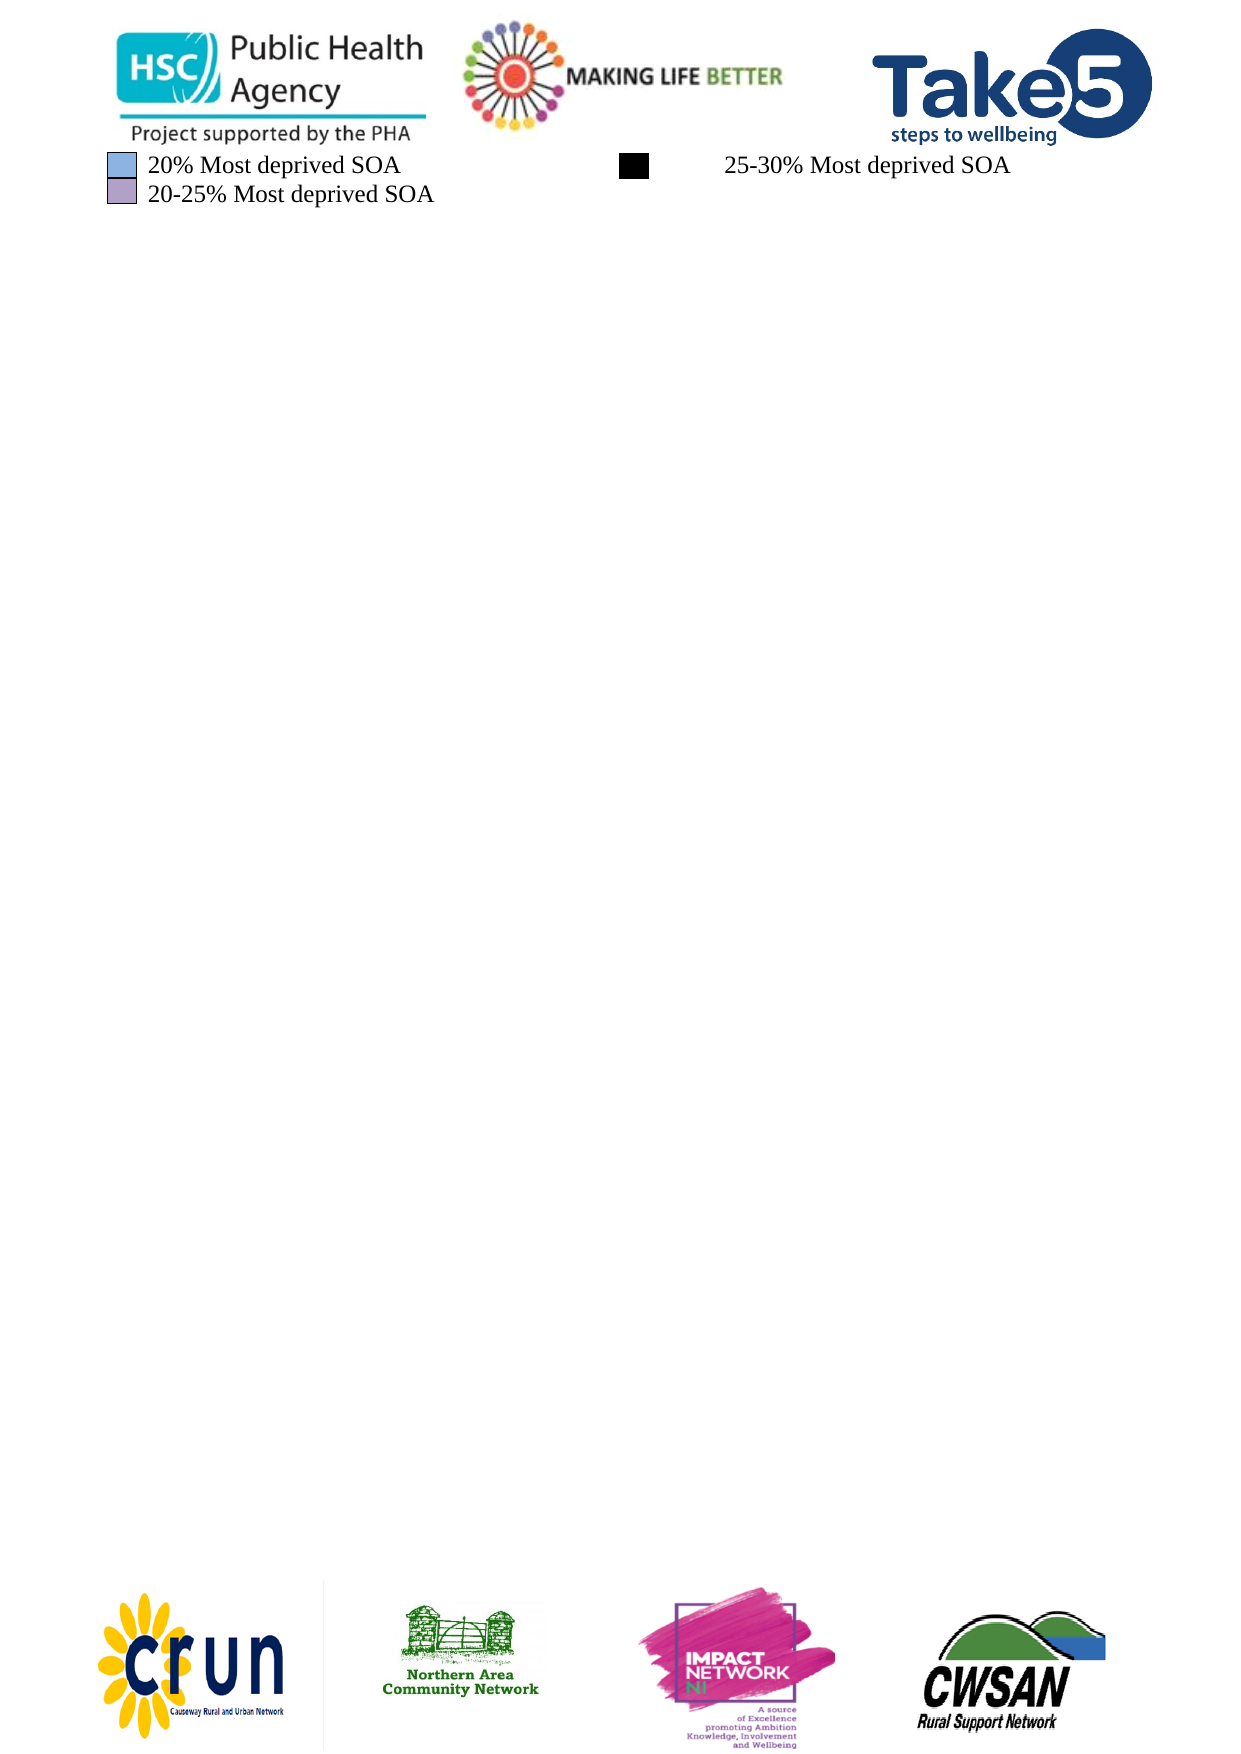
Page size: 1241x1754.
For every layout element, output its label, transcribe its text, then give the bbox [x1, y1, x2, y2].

picture [86, 1580, 325, 1749]
picture [638, 1587, 836, 1749]
picture [900, 1599, 1128, 1740]
picture [354, 1554, 564, 1745]
text 20-25% Most deprived SOA [148, 179, 1092, 207]
picture [854, 14, 1169, 163]
picture [447, 14, 798, 139]
picture [112, 28, 429, 147]
text 20% Most deprived SOA 25-30% Most deprived SOA [148, 150, 1092, 179]
